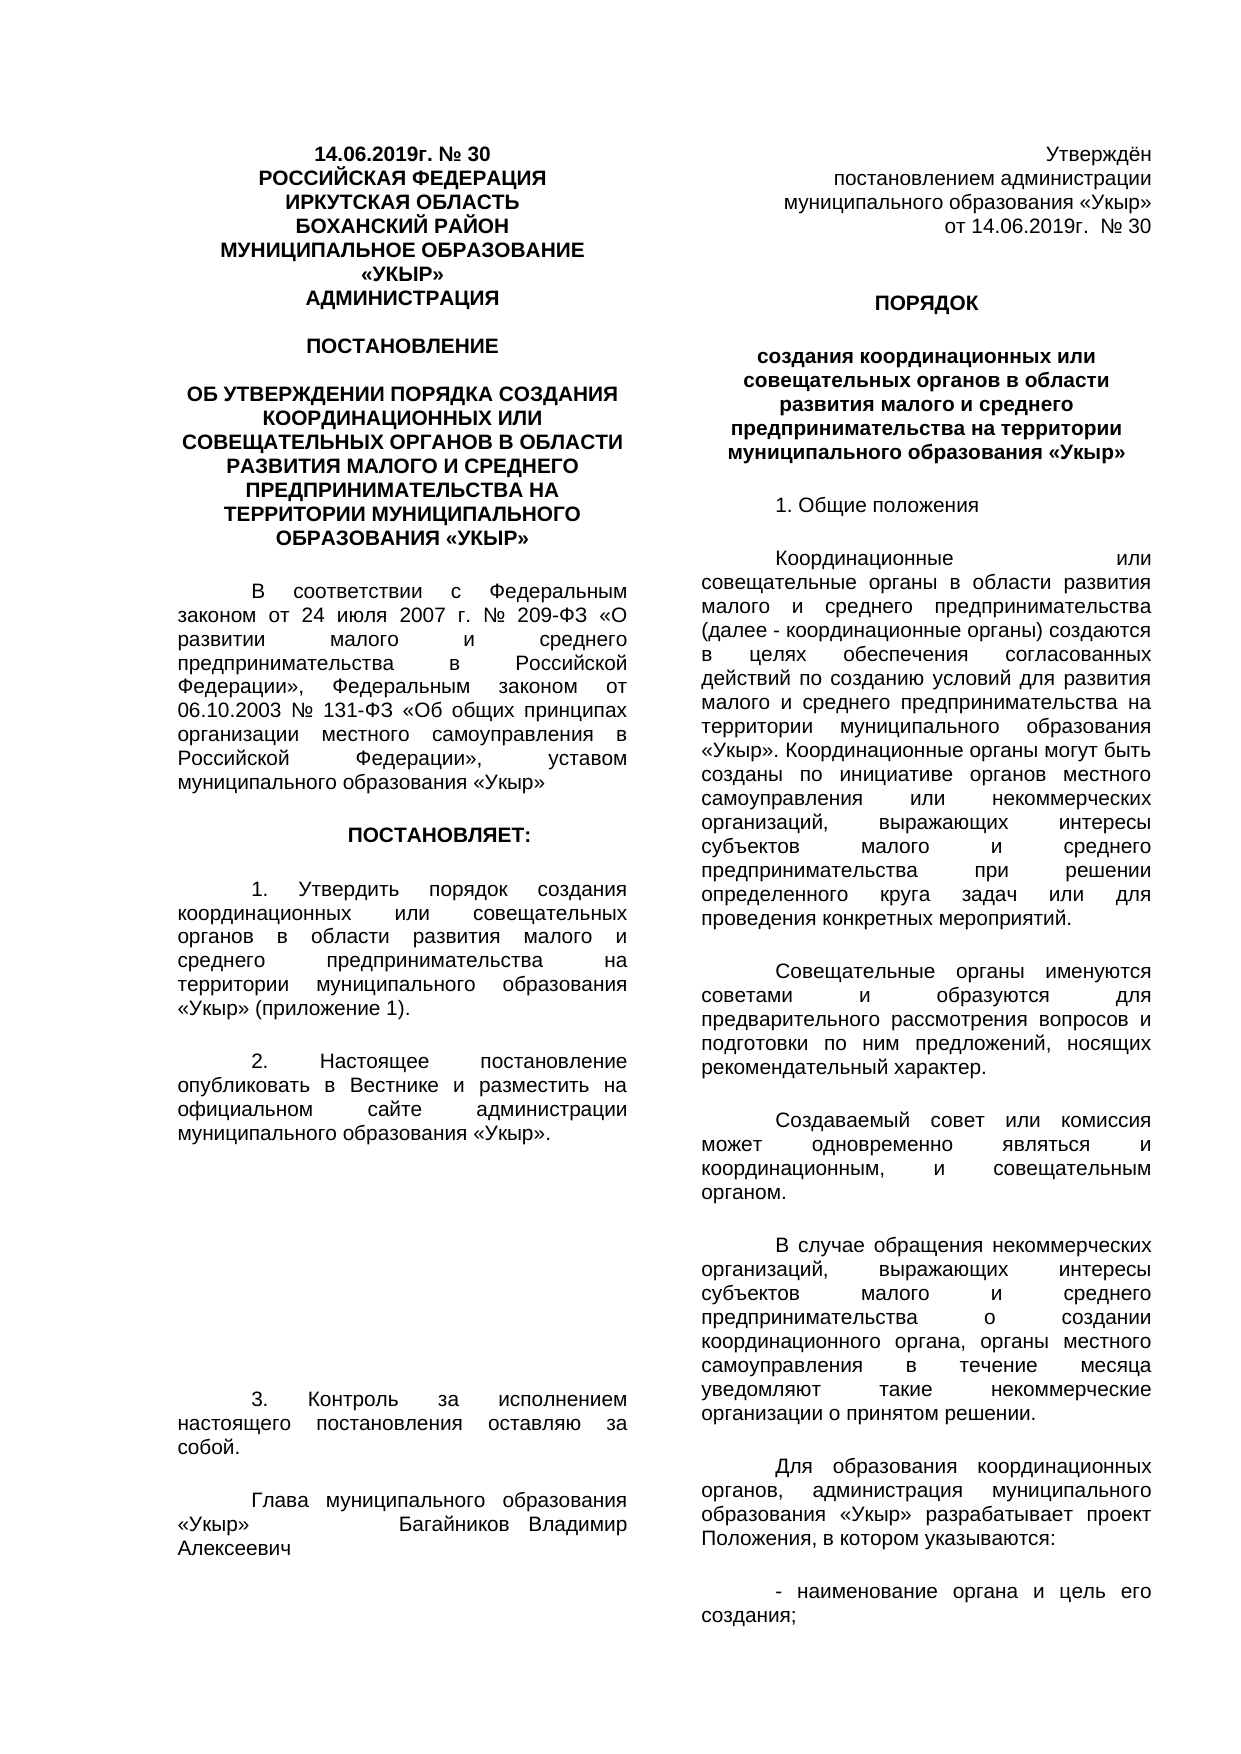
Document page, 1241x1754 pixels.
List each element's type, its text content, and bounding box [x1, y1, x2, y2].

text РОССИЙСКАЯ ФЕДЕРАЦИЯ [177, 166, 627, 190]
text Совещательные органы именуются советами и образуются для предварительного рассмотрения вопросов и подготовки по ним предложений, носящих рекомендательный характер. [701, 959, 1152, 1078]
text Для образования координационных органов, администрация муниципального образования «Укыр» разрабатывает проект Положения, в котором указываются: [701, 1453, 1152, 1549]
text создания координационных или совещательных органов в области развития малого и среднего предпринимательства на территории муниципального образования «Укыр» [701, 344, 1152, 464]
text БОХАНСКИЙ РАЙОН [177, 214, 627, 238]
text Утверждён [701, 142, 1152, 166]
text постановлением администрации [701, 166, 1152, 190]
text В случае обращения некоммерческих организаций, выражающих интересы субъектов малого и среднего предпринимательства о создании координационного органа, органы местного самоуправления в течение месяца уведомляют такие некоммерческие организации о принятом решении. [701, 1233, 1152, 1424]
text ПОСТАНОВЛЕНИЕ [177, 334, 627, 358]
text ПОСТАНОВЛЯЕТ: [177, 823, 627, 847]
text АДМИНИСТРАЦИЯ [177, 286, 627, 310]
text Создаваемый совет или комиссия может одновременно являться и координационным, и совещательным органом. [701, 1108, 1152, 1203]
text 14.06.2019г. № 30 [177, 142, 627, 166]
text ОБ УТВЕРЖДЕНИИ ПОРЯДКА СОЗДАНИЯ КООРДИНАЦИОННЫХ ИЛИ СОВЕЩАТЕЛЬНЫХ ОРГАНОВ В ОБЛАСТИ РАЗВИТИЯ МАЛОГО И СРЕДНЕГО ПРЕДПРИНИМАТЕЛЬСТВА НА ТЕРРИТОРИИ МУНИЦИПАЛЬНОГО ОБРАЗОВАНИЯ «УКЫР» [177, 382, 627, 549]
text - наименование органа и цель его создания; [701, 1578, 1152, 1626]
text В соответствии с Федеральным законом от 24 июля 2007 г. № 209-ФЗ «О развитии малого и среднего предпринимательства в Российской Федерации», Федеральным законом от 06.10.2003 № 131-ФЗ «Об общих принципах организации местного самоуправления в Российской Федерации», уставом муниципального образования «Укыр» [177, 578, 627, 794]
text ИРКУТСКАЯ ОБЛАСТЬ [177, 190, 627, 214]
text 1. Общие положения [701, 493, 1152, 517]
text от 14.06.2019г. № 30 [701, 214, 1152, 238]
text муниципального образования «Укыр» [701, 190, 1152, 214]
text Координационные или совещательные органы в области развития малого и среднего предпринимательства (далее - координационные органы) создаются в целях обеспечения согласованных действий по созданию условий для развития малого и среднего предпринимательства на территории муниципального образования «Укыр». Координационные органы могут быть созданы по инициативе органов местного самоуправления или некоммерческих организаций, выражающих интересы субъектов малого и среднего предпринимательства при решении определенного круга задач или для проведения конкретных мероприятий. [701, 546, 1152, 929]
text МУНИЦИПАЛЬНОЕ ОБРАЗОВАНИЕ «УКЫР» [177, 238, 627, 286]
text 3. Контроль за исполнением настоящего постановления оставляю за собой. [177, 1387, 627, 1459]
text 1. Утвердить порядок создания координационных или совещательных органов в области развития малого и среднего предпринимательства на территории муниципального образования «Укыр» (приложение 1). [177, 876, 627, 1020]
text ПОРЯДОК [701, 291, 1152, 315]
text Глава муниципального образования «Укыр» Багайников Владимир Алексеевич [177, 1488, 627, 1560]
text 2. Настоящее постановление опубликовать в Вестнике и разместить на официальном сайте администрации муниципального образования «Укыр». [177, 1049, 627, 1145]
